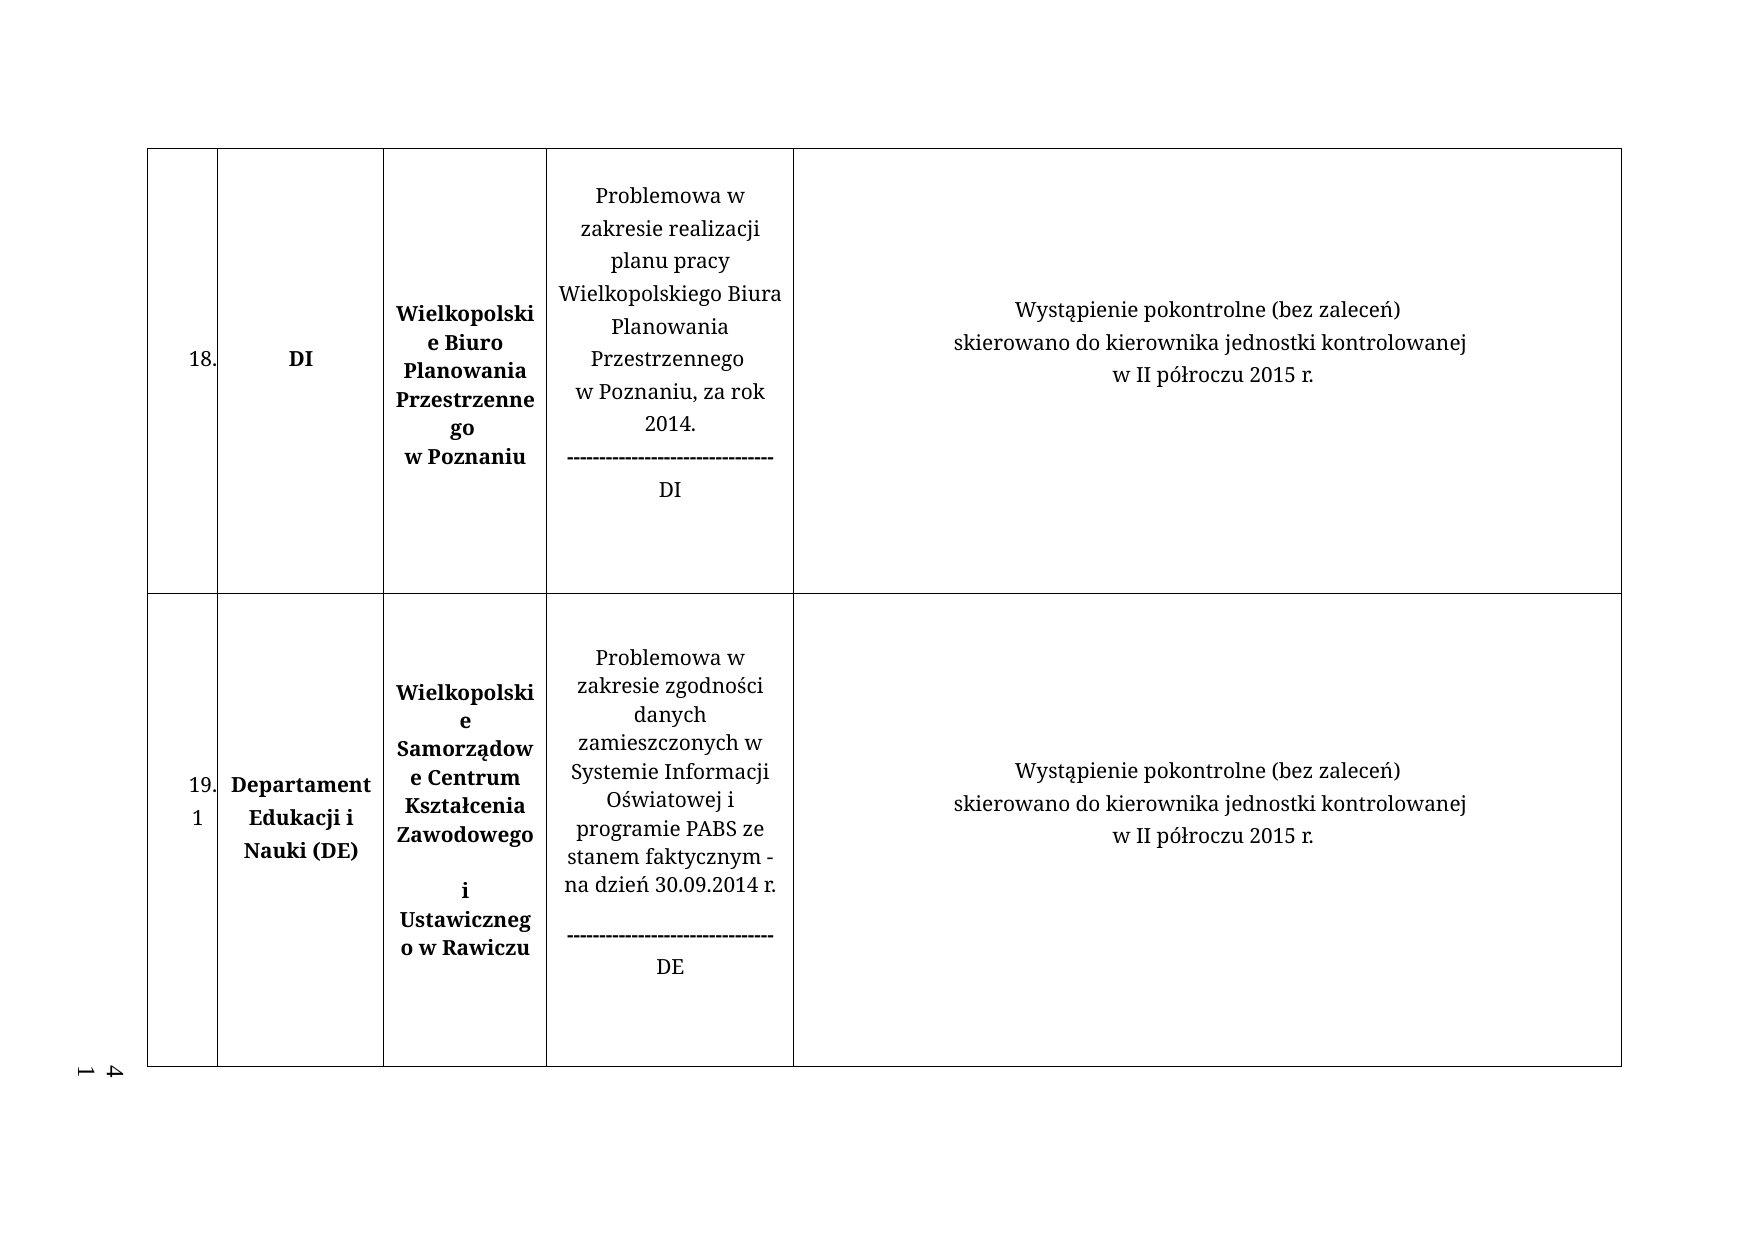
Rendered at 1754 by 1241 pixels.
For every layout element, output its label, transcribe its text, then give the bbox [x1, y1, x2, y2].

table_cell Departament Edukacji i Nauki (DE) [218, 594, 383, 1066]
table_cell Problemowa w zakresie zgodności danych zamieszczonych w Systemie Informacji Oświatowej i programie PABS ze stanem faktycznym - na dzień 30.09.2014 r. -------------------------------- DE [547, 594, 793, 1066]
table_cell Wystąpienie pokontrolne (bez zaleceń) skierowano do kierownika jednostki kontrolowanej w II półroczu 2015 r. [794, 149, 1621, 593]
table_cell [148, 149, 217, 593]
table_cell Wielkopolskie Samorządowe Centrum Kształcenia Zawodowego i Ustawicznego w Rawiczu [384, 594, 546, 1066]
table_cell DI [218, 149, 383, 593]
table_cell Problemowa w zakresie realizacji planu pracy Wielkopolskiego Biura Planowania Przestrzennego w Poznaniu, za rok 2014. -------------------------------- DI [547, 149, 793, 593]
table_cell 11. [148, 594, 217, 1066]
table_cell Wielkopolskie Biuro Planowania Przestrzennego w Poznaniu [384, 149, 546, 593]
table_cell Wystąpienie pokontrolne (bez zaleceń) skierowano do kierownika jednostki kontrolowanej w II półroczu 2015 r. [794, 594, 1621, 1066]
